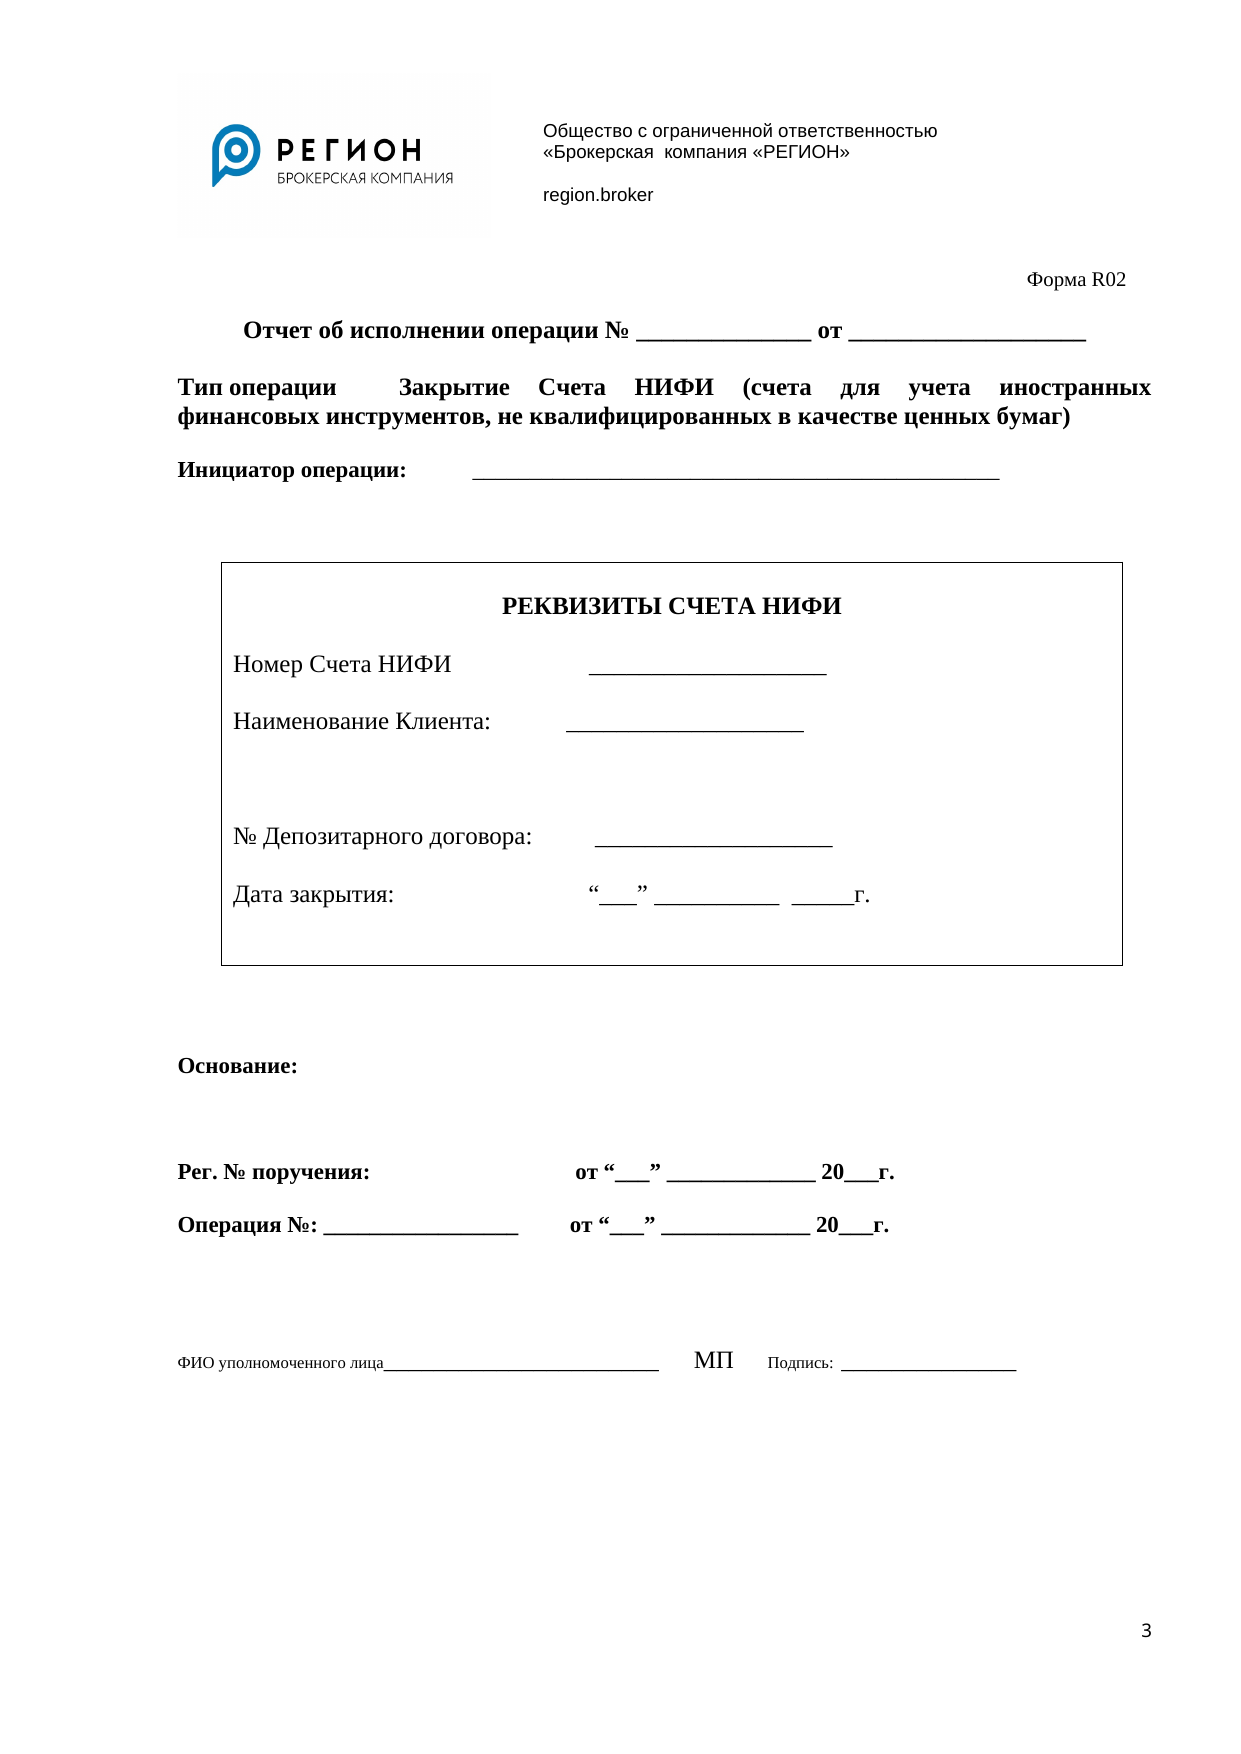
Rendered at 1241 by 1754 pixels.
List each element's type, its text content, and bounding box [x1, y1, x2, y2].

text ФИО уполномоченного лица______________________ МП Подпись: ______________ [177, 1345, 1152, 1373]
text Основание: [177, 1052, 1152, 1079]
picture [177, 73, 492, 238]
text Форма R02 [177, 267, 1152, 291]
text Рег. № поручения: от “___” _____________ 20___г. [177, 1158, 1152, 1184]
text Отчет об исполнении операции № ______________ от ___________________ [177, 315, 1152, 344]
text Операция №: _________________ от “___” _____________ 20___г. [177, 1211, 1152, 1237]
text Тип операции Закрытие Счета НИФИ (счета для учета иностранных финансовых инструментов, не квалифицированных в качестве ценных бумаг) [177, 372, 1152, 430]
text Инициатор операции: ______________________________________________ [177, 456, 1152, 483]
table_header РЕКВИЗИТЫ СЧЕТА НИФИ Номер Счета НИФИ ___________________ Наименование Клиента: ___________________ № Депозитарного договора: ___________________ Дата закрытия: “___” __________ _____г. [222, 563, 1122, 965]
